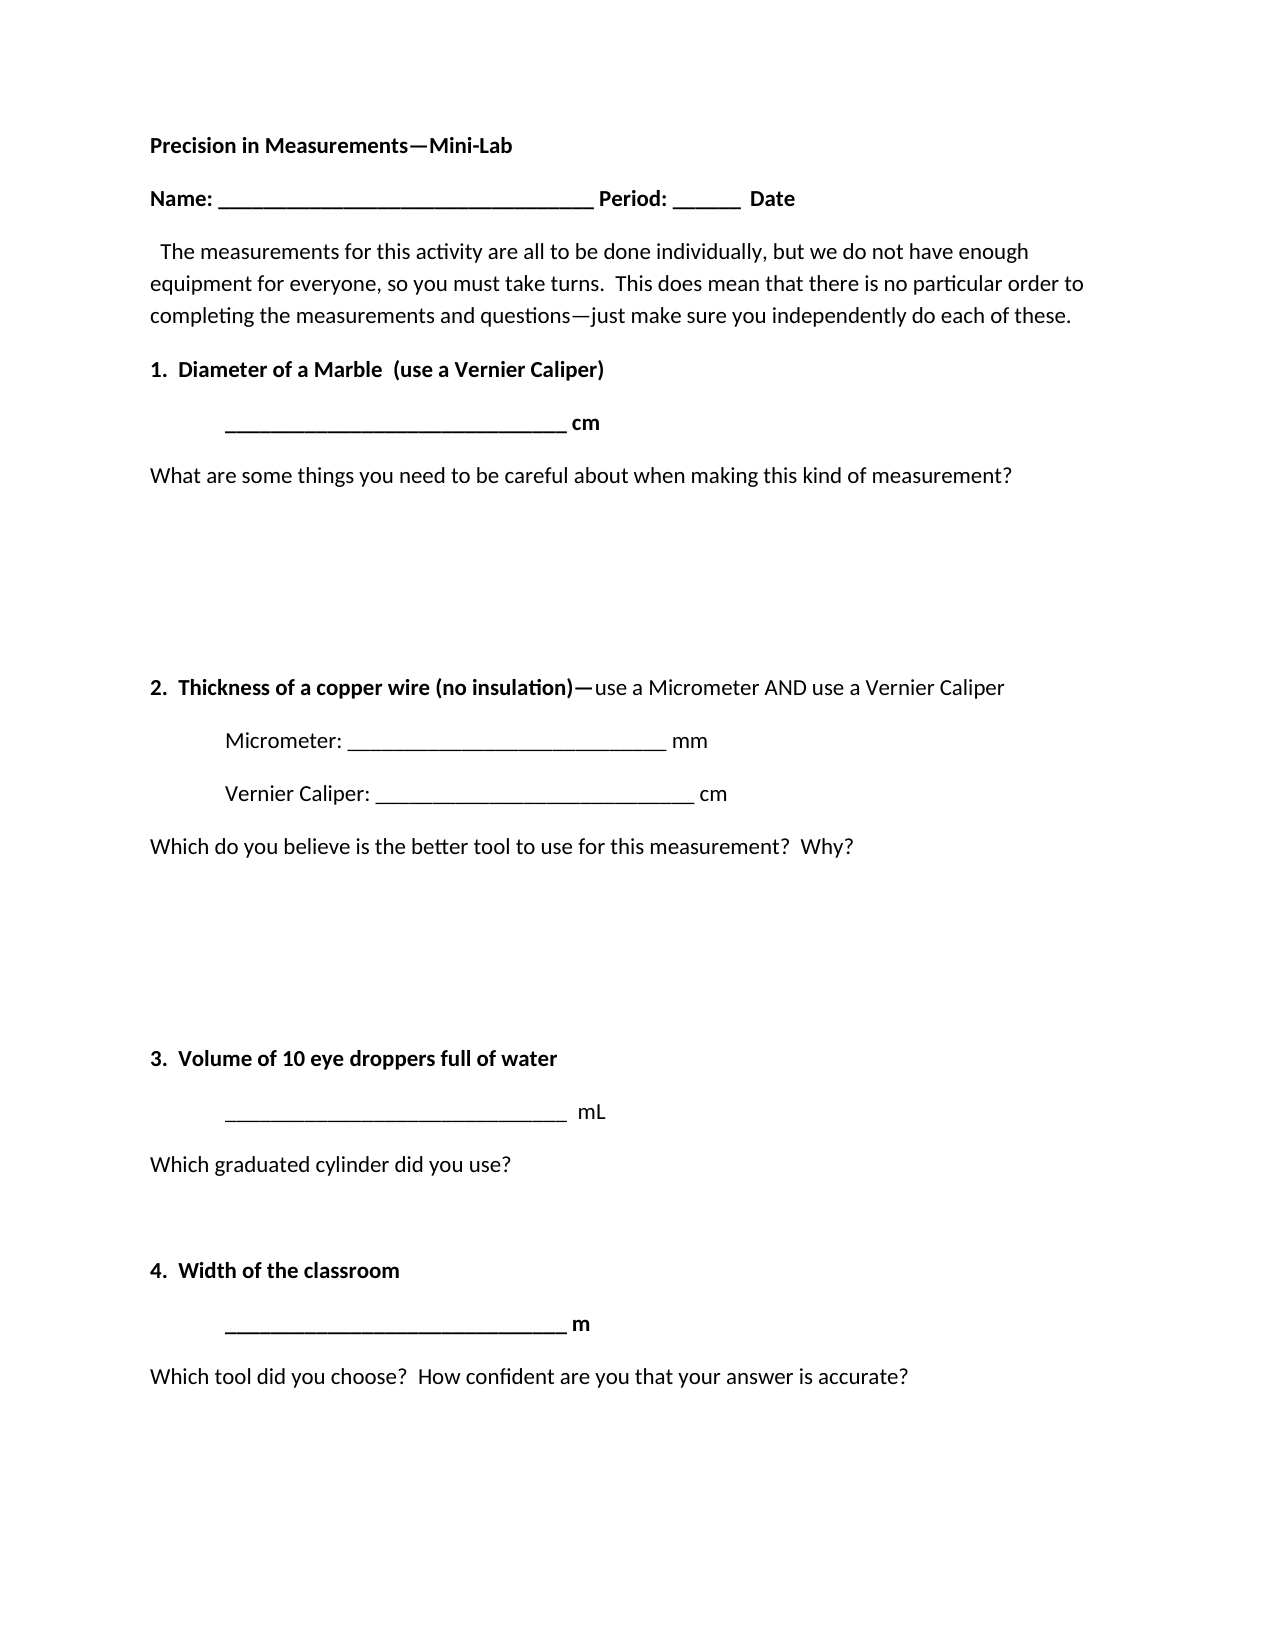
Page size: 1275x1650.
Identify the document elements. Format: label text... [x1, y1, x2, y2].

text Micrometer: ____________________________ mm [150, 726, 1125, 754]
text Name: _________________________________ Period: ______ Date [150, 184, 1125, 212]
text Precision in Measurements—Mini-Lab [150, 131, 1125, 159]
text The measurements for this activity are all to be done individually, but we do not have enough equipment for everyone, so you must take turns. This does mean that there is no particular order to completing the measurements and questions—just make sure you independently do each of these. [150, 237, 1125, 330]
text ______________________________ mL [150, 1097, 1125, 1125]
text Which tool did you choose? How confident are you that your answer is accurate? [150, 1362, 1125, 1390]
text 2. Thickness of a copper wire (no insulation)—use a Micrometer AND use a Vernier Caliper [150, 673, 1125, 701]
text ______________________________ cm [150, 408, 1125, 436]
text Which graduated cylinder did you use? [150, 1150, 1125, 1178]
text Vernier Caliper: ____________________________ cm [150, 779, 1125, 807]
text 3. Volume of 10 eye droppers full of water [150, 1044, 1125, 1072]
text 1. Diameter of a Marble (use a Vernier Caliper) [150, 355, 1125, 383]
text What are some things you need to be careful about when making this kind of measurement? [150, 461, 1125, 489]
text 4. Width of the classroom [150, 1256, 1125, 1284]
text ______________________________ m [150, 1309, 1125, 1337]
text Which do you believe is the better tool to use for this measurement? Why? [150, 832, 1125, 860]
